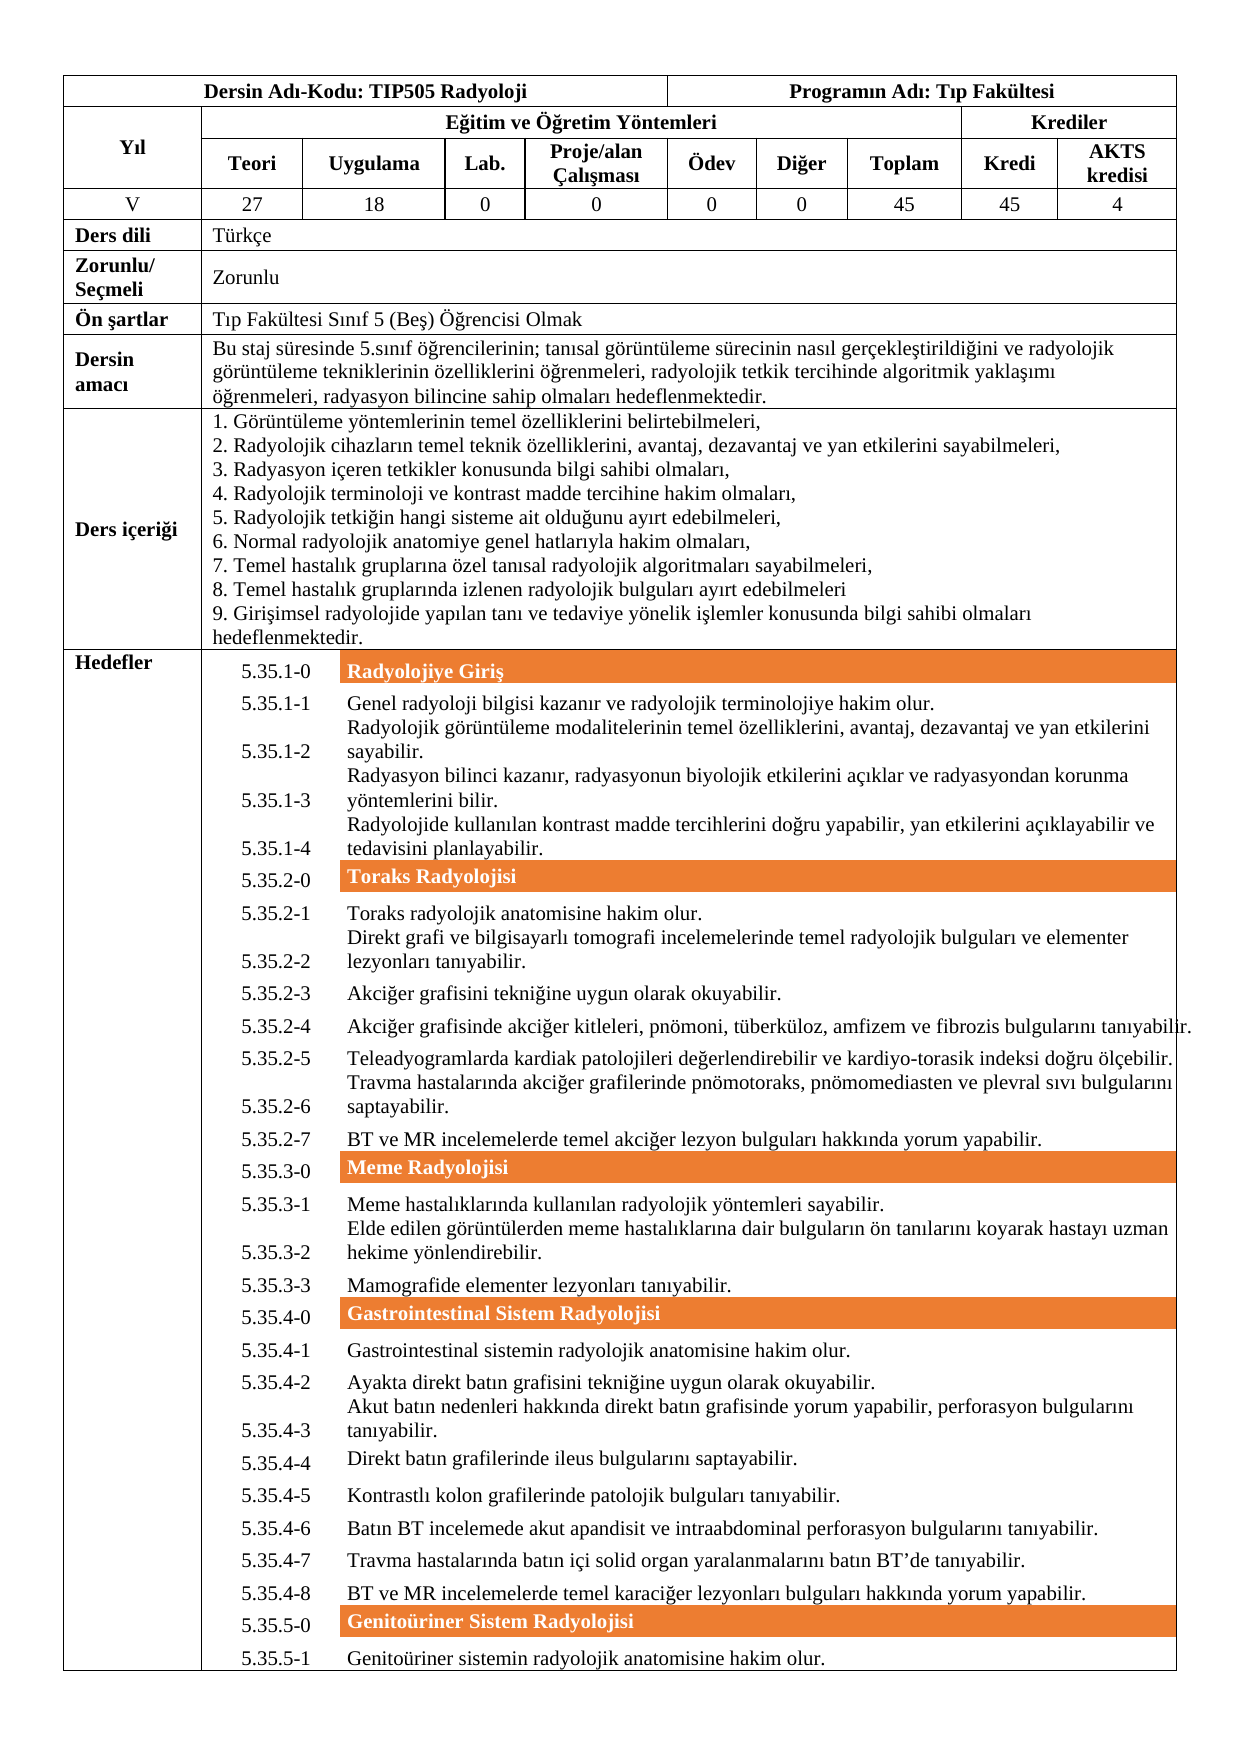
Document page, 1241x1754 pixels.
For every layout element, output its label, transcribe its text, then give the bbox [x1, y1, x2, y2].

table_cell Toplam [848, 139, 961, 187]
table_cell Ders içeriği [64, 409, 201, 649]
table_cell 0 [668, 189, 756, 219]
table_cell 0 [526, 189, 667, 219]
table_cell 0 [446, 189, 524, 219]
table_cell Krediler [962, 107, 1176, 137]
table_cell Teori [202, 139, 302, 187]
table_cell 45 [848, 189, 961, 219]
table_cell Uygulama [303, 139, 444, 187]
table_cell AKTS kredisi [1058, 139, 1176, 187]
table_cell Zorunlu/ Seçmeli [64, 251, 201, 303]
table_cell Yıl [64, 107, 201, 187]
table_cell Kredi [962, 139, 1057, 187]
table_cell V [64, 189, 201, 219]
table_cell Dersin amacı [64, 335, 201, 408]
table_cell 0 [757, 189, 847, 219]
table_cell Ders dili [64, 220, 201, 250]
table_cell 18 [303, 189, 444, 219]
table_cell [202, 650, 1176, 1670]
table_cell 1. Görüntüleme yöntemlerinin temel özelliklerini belirtebilmeleri, 2. Radyolojik cihazların temel teknik özelliklerini, avantaj, dezavantaj ve yan etkilerini sayabilmeleri, 3. Radyasyon içeren tetkikler konusunda bilgi sahibi olmaları, 4. Radyolojik terminoloji ve kontrast madde tercihine hakim olmaları, 5. Radyolojik tetkiğin hangi sisteme ait olduğunu ayırt edebilmeleri, 6. Normal radyolojik anatomiye genel hatlarıyla hakim olmaları, 7. Temel hastalık gruplarına özel tanısal radyolojik algoritmaları sayabilmeleri, 8. Temel hastalık gruplarında izlenen radyolojik bulguları ayırt edebilmeleri 9. Girişimsel radyolojide yapılan tanı ve tedaviye yönelik işlemler konusunda bilgi sahibi olmaları hedeflenmektedir. [202, 409, 1176, 649]
table_cell Tıp Fakültesi Sınıf 5 (Beş) Öğrencisi Olmak [202, 304, 1176, 334]
table_cell 45 [962, 189, 1057, 219]
table_cell Lab. [446, 139, 524, 187]
table_header Programın Adı: Tıp Fakültesi [668, 76, 1176, 106]
table_cell Hedefler [64, 650, 201, 1670]
table_cell Diğer [757, 139, 847, 187]
table_cell Eğitim ve Öğretim Yöntemleri [202, 107, 961, 137]
table_cell Ön şartlar [64, 304, 201, 334]
table_cell 4 [1058, 189, 1176, 219]
table_cell Zorunlu [202, 251, 1176, 303]
table_cell Türkçe [202, 220, 1176, 250]
table_cell Proje/alan Çalışması [526, 139, 667, 187]
table_cell Bu staj süresinde 5.sınıf öğrencilerinin; tanısal görüntüleme sürecinin nasıl gerçekleştirildiğini ve radyolojik görüntüleme tekniklerinin özelliklerini öğrenmeleri, radyolojik tetkik tercihinde algoritmik yaklaşımı öğrenmeleri, radyasyon bilincine sahip olmaları hedeflenmektedir. [202, 335, 1176, 408]
table_header Dersin Adı-Kodu: TIP505 Radyoloji [64, 76, 667, 106]
table_cell 27 [202, 189, 302, 219]
table_cell Ödev [668, 139, 756, 187]
